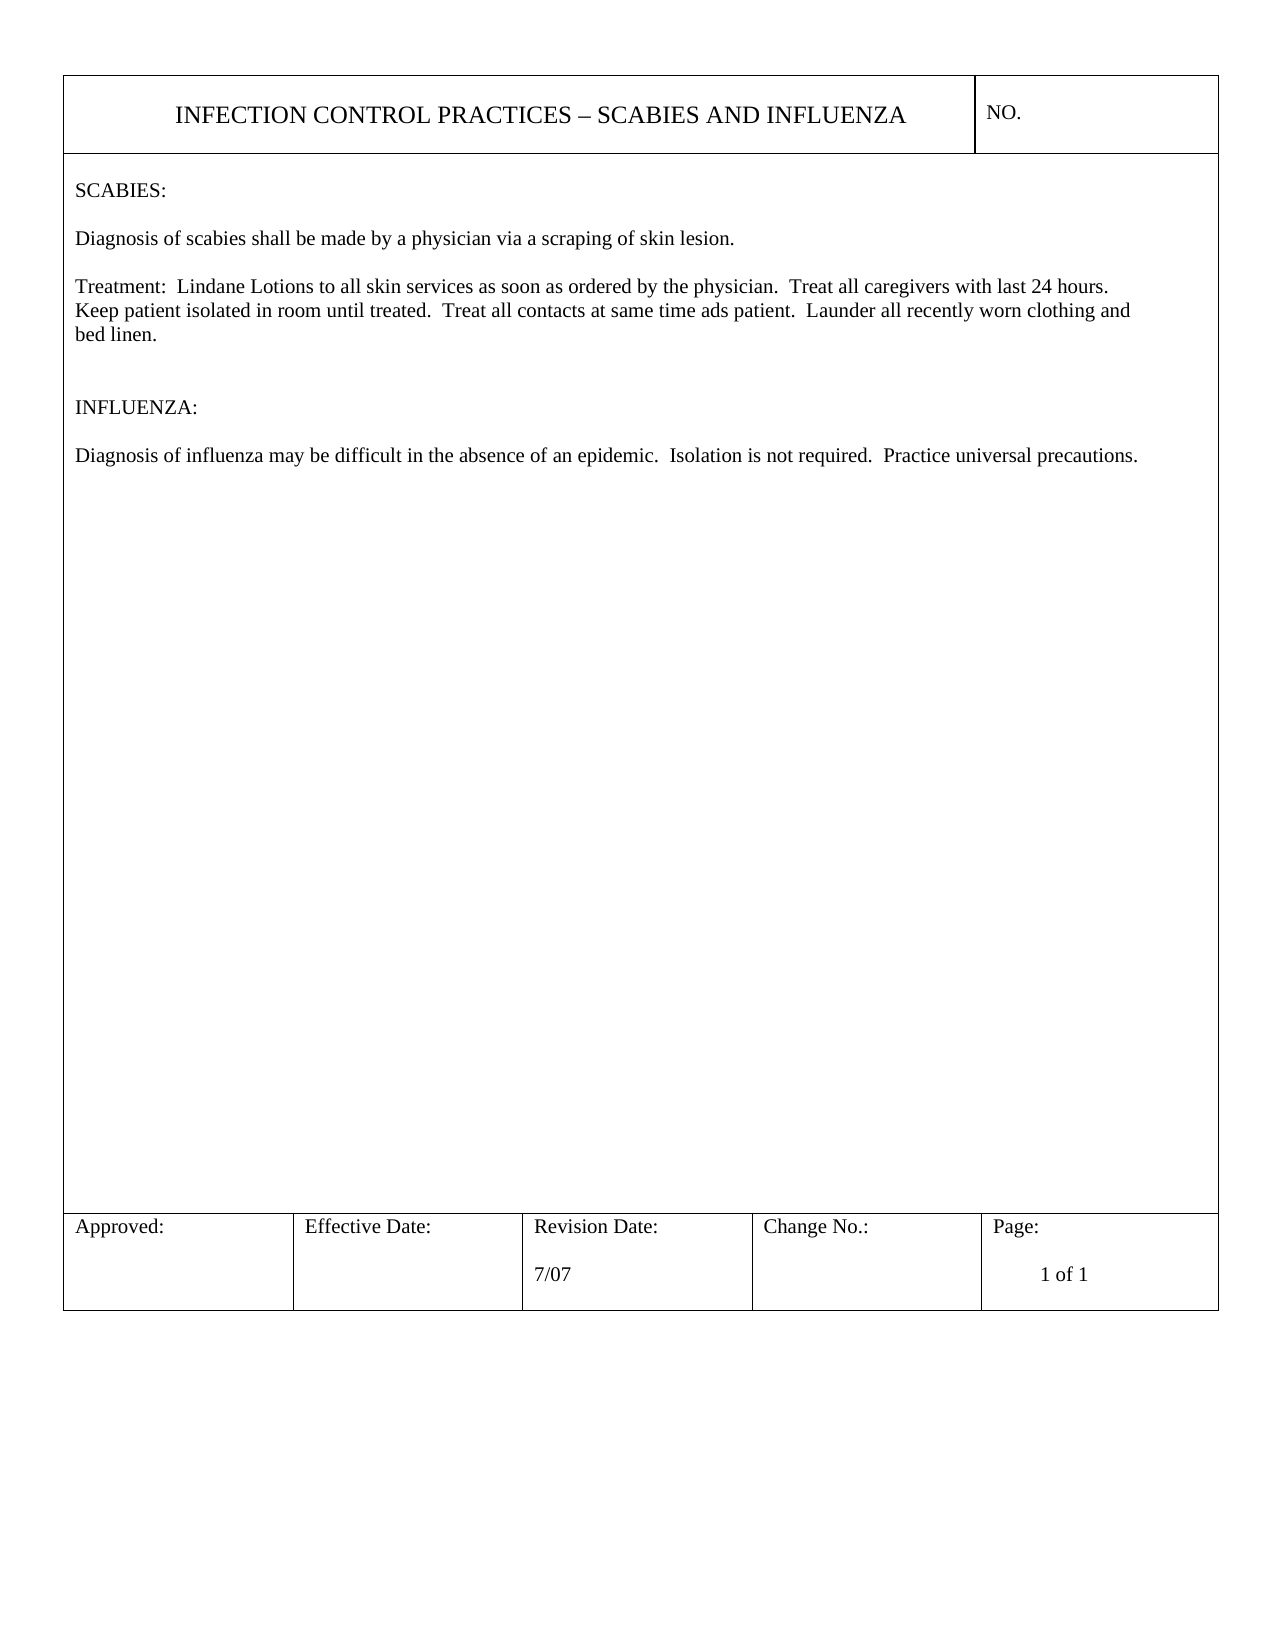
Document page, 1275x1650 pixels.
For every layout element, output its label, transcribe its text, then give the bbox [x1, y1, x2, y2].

table_header NO. [976, 76, 1218, 153]
table_cell Revision Date: 7/07 [523, 1214, 752, 1310]
table_header INFECTION CONTROL PRACTICES – SCABIES AND INFLUENZA [64, 76, 974, 153]
table_cell SCABIES: Diagnosis of scabies shall be made by a physician via a scraping of skin lesion. Treatment: Lindane Lotions to all skin services as soon as ordered by the physician. Treat all caregivers with last 24 hours. Keep patient isolated in room until treated. Treat all contacts at same time ads patient. Launder all recently worn clothing and bed linen. INFLUENZA: Diagnosis of influenza may be difficult in the absence of an epidemic. Isolation is not required. Practice universal precautions. [64, 154, 1218, 1213]
table_cell Page: 1 of 1 [982, 1214, 1218, 1310]
table_cell Change No.: [753, 1214, 981, 1310]
table_cell Approved: [64, 1214, 293, 1310]
table_cell Effective Date: [294, 1214, 522, 1310]
